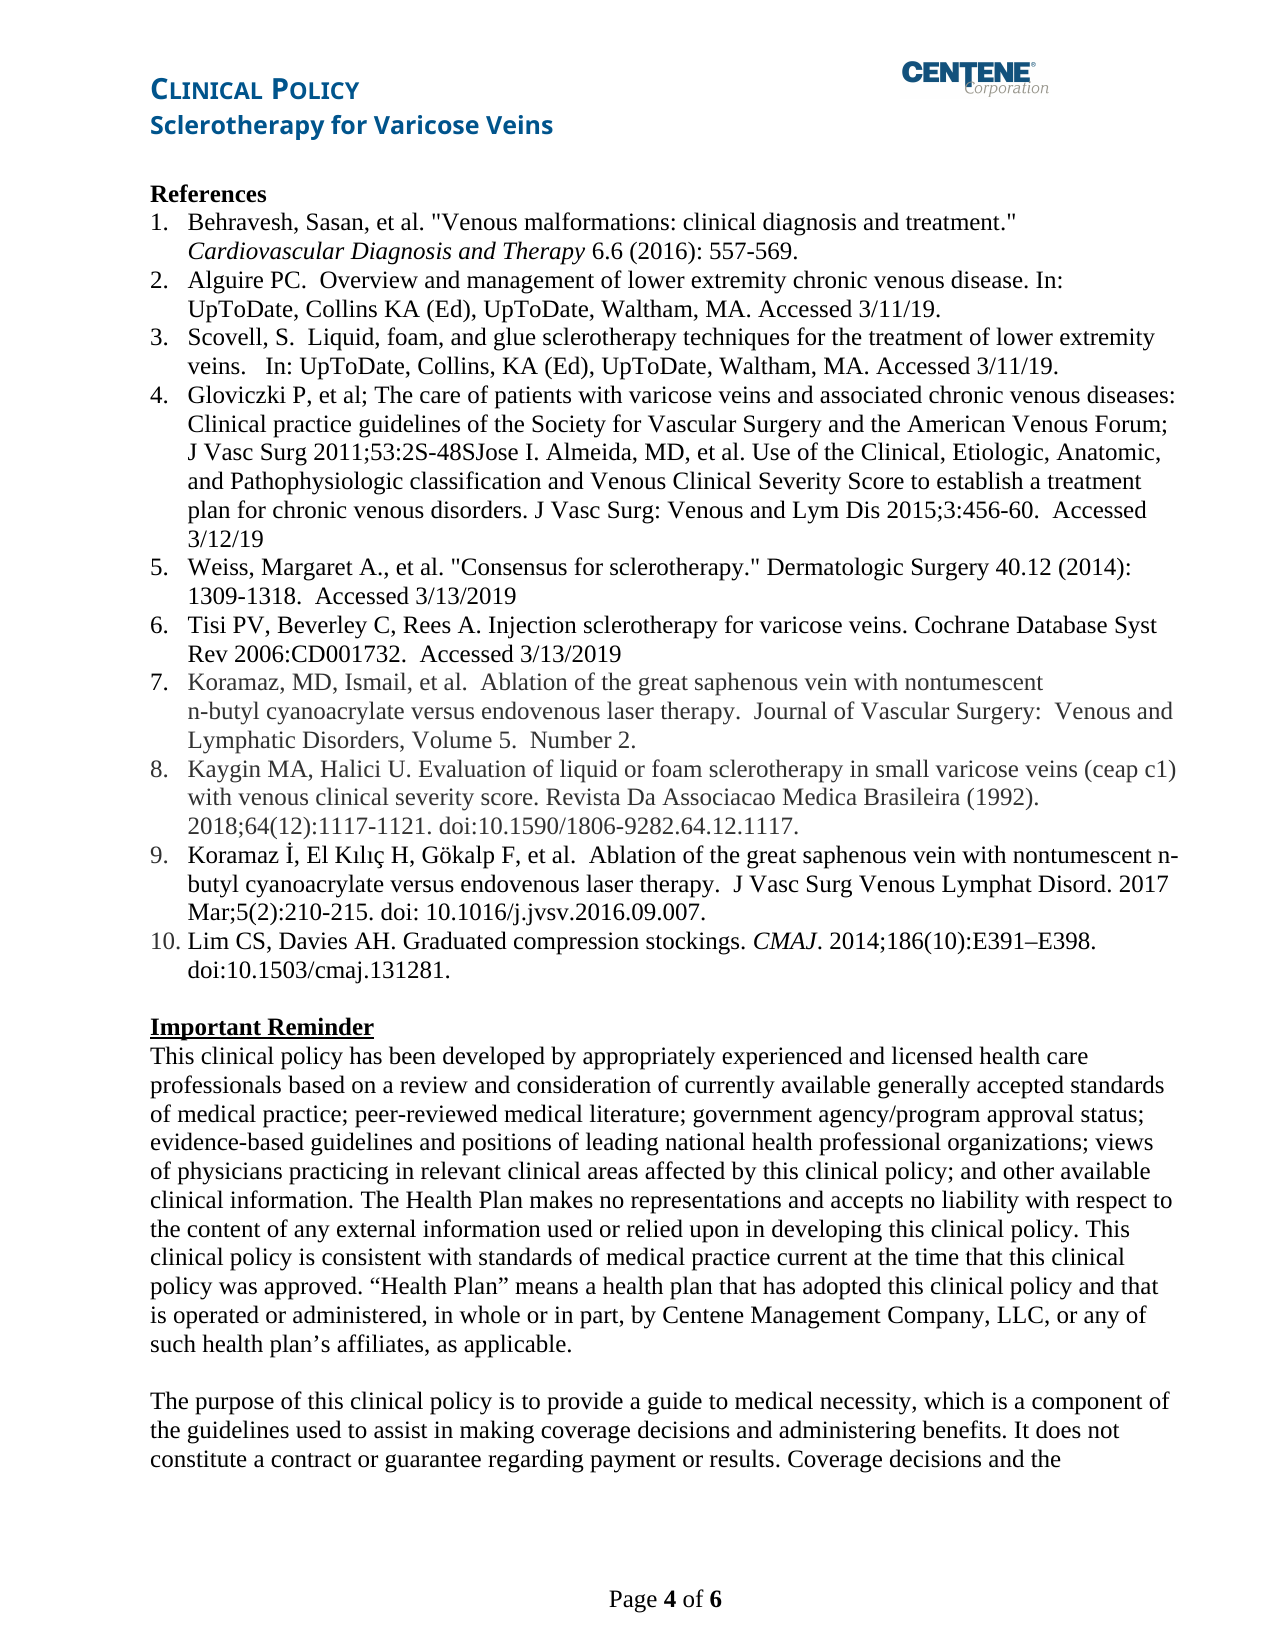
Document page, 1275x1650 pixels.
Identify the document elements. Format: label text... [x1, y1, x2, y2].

list Lim CS, Davies AH. Graduated compression stockings. CMAJ. 2014;186(10):E391–E398. doi:10.1503/cmaj.131281. [150, 926, 1181, 984]
list Koramaz İ, El Kılıç H, Gökalp F, et al. Ablation of the great saphenous vein with nontumescent n-butyl cyanoacrylate versus endovenous laser therapy. J Vasc Surg Venous Lymphat Disord. 2017 Mar;5(2):210-215. doi: 10.1016/j.jvsv.2016.09.007. [150, 840, 1181, 926]
list Koramaz, MD, Ismail, et al. Ablation of the great saphenous vein with nontumescent [150, 667, 1181, 696]
list Alguire PC. Overview and management of lower extremity chronic venous disease. In: UpToDate, Collins KA (Ed), UpToDate, Waltham, MA. Accessed 3/11/19. [150, 265, 1181, 322]
list Gloviczki P, et al; The care of patients with varicose veins and associated chronic venous diseases: Clinical practice guidelines of the Society for Vascular Surgery and the American Venous Forum; J Vasc Surg 2011;53:2S-48SJose I. Almeida, MD, et al. Use of the Clinical, Etiologic, Anatomic, and Pathophysiologic classification and Venous Clinical Severity Score to establish a treatment plan for chronic venous disorders. J Vasc Surg: Venous and Lym Dis 2015;3:456-60. Accessed 3/12/19 [150, 380, 1181, 552]
list Kaygin MA, Halici U. Evaluation of liquid or foam sclerotherapy in small varicose veins (ceap c1) with venous clinical severity score. Revista Da Associacao Medica Brasileira (1992). 2018;64(12):1117-1121. doi:10.1590/1806-9282.64.12.1117. [150, 754, 1181, 840]
text Important Reminder [150, 1012, 1181, 1041]
text This clinical policy has been developed by appropriately experienced and licensed health care professionals based on a review and consideration of currently available generally accepted standards of medical practice; peer-reviewed medical literature; government agency/program approval status; evidence-based guidelines and positions of leading national health professional organizations; views of physicians practicing in relevant clinical areas affected by this clinical policy; and other available clinical information. The Health Plan makes no representations and accepts no liability with respect to the content of any external information used or relied upon in developing this clinical policy. This clinical policy is consistent with standards of medical practice current at the time that this clinical policy was approved. “Health Plan” means a health plan that has adopted this clinical policy and that is operated or administered, in whole or in part, by Centene Management Company, LLC, or any of such health plan’s affiliates, as applicable. [150, 1041, 1181, 1357]
picture [900, 60, 1050, 99]
list Tisi PV, Beverley C, Rees A. Injection sclerotherapy for varicose veins. Cochrane Database Syst Rev 2006:CD001732. Accessed 3/13/2019 [150, 610, 1181, 667]
list Weiss, Margaret A., et al. "Consensus for sclerotherapy." Dermatologic Surgery 40.12 (2014): 1309-1318. Accessed 3/13/2019 [150, 552, 1181, 610]
list Scovell, S. Liquid, foam, and glue sclerotherapy techniques for the treatment of lower extremity veins. In: UpToDate, Collins, KA (Ed), UpToDate, Waltham, MA. Accessed 3/11/19. [150, 322, 1181, 380]
text n-butyl cyanoacrylate versus endovenous laser therapy. Journal of Vascular Surgery: Venous and Lymphatic Disorders, Volume 5. Number 2. [187, 696, 1181, 754]
subtitle References [150, 179, 1181, 207]
list Behravesh, Sasan, et al. "Venous malformations: clinical diagnosis and treatment." Cardiovascular Diagnosis and Therapy 6.6 (2016): 557-569. [150, 207, 1181, 265]
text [150, 1386, 1181, 1472]
